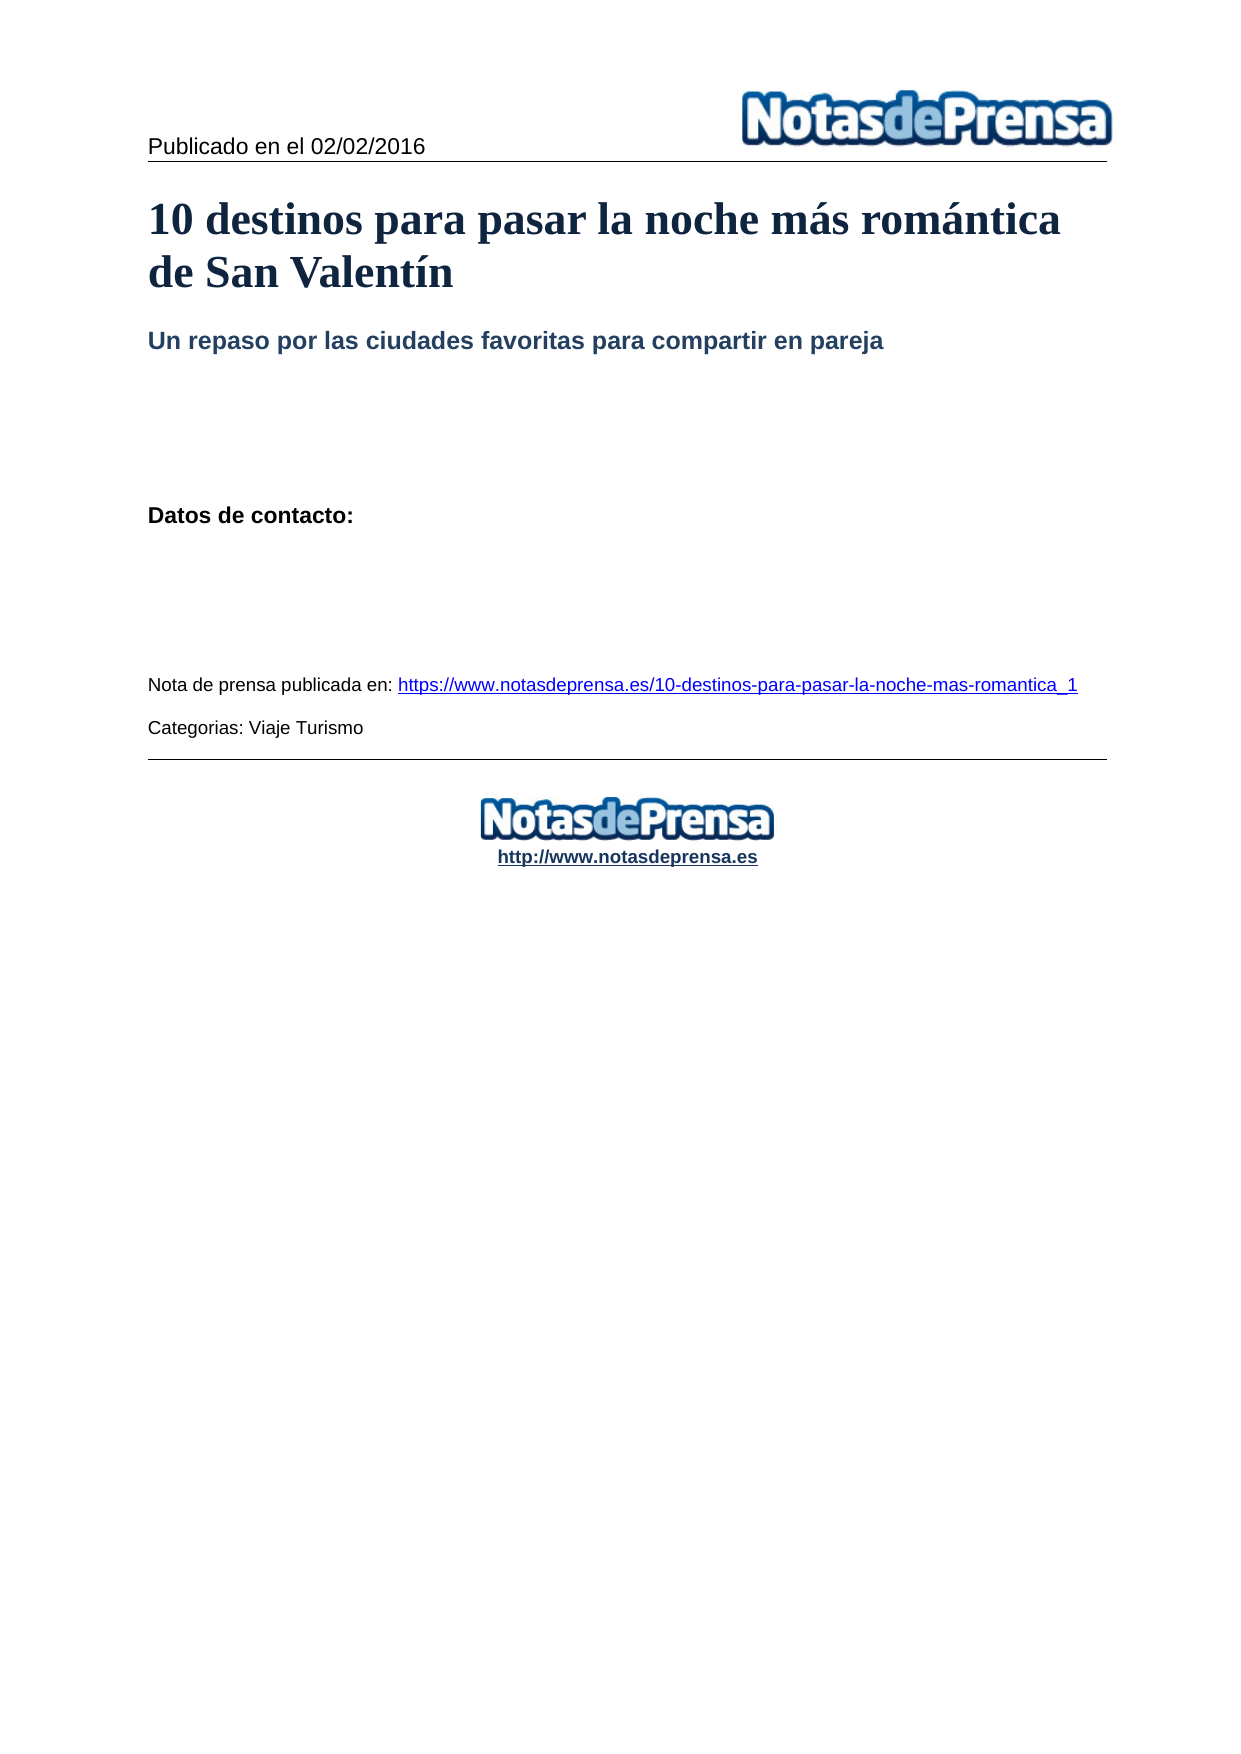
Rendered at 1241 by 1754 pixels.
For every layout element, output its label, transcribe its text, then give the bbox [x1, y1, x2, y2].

subtitle Un repaso por las ciudades favoritas para compartir en pareja [148, 326, 1107, 355]
picture [742, 90, 1113, 148]
text Nota de prensa publicada en: https://www.notasdeprensa.es/10-destinos-para-pasar-la-noche-mas-romantica_1 [148, 674, 1107, 696]
subtitle 10 destinos para pasar la noche más romántica de San Valentín [148, 192, 1107, 297]
picture [480, 796, 775, 842]
text Categorias: Viaje Turismo [148, 717, 1107, 738]
text Datos de contacto: [148, 502, 1107, 529]
text Publicado en el 02/02/2016 [148, 133, 1107, 161]
text http://www.notasdeprensa.es [148, 846, 1107, 868]
